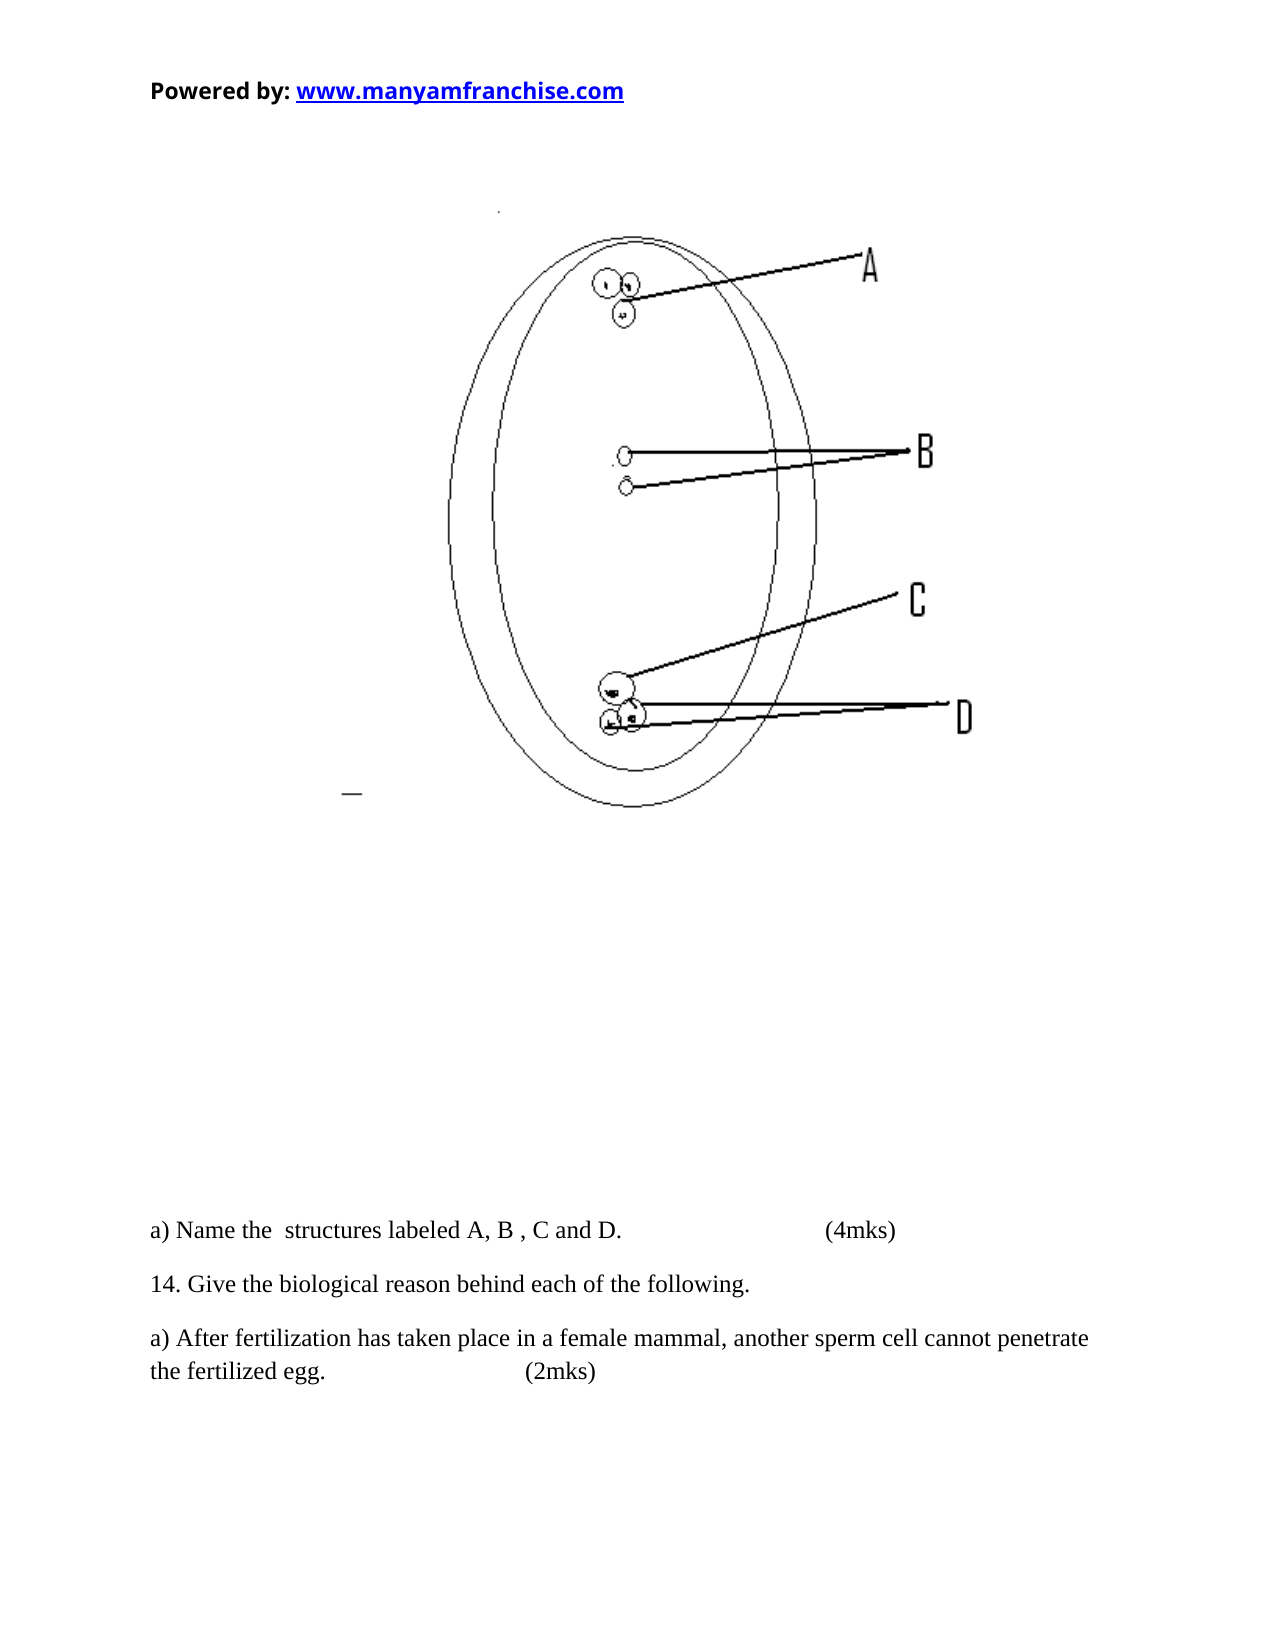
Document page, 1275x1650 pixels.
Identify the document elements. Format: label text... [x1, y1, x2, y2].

text a) Name the structures labeled A, B , C and D. (4mks) [150, 1215, 1125, 1244]
text a) After fertilization has taken place in a female mammal, another sperm cell cannot penetrate the fertilized egg. (2mks) [150, 1323, 1125, 1385]
text 14. Give the biological reason behind each of the following. [150, 1269, 1125, 1298]
picture [156, 150, 1097, 814]
